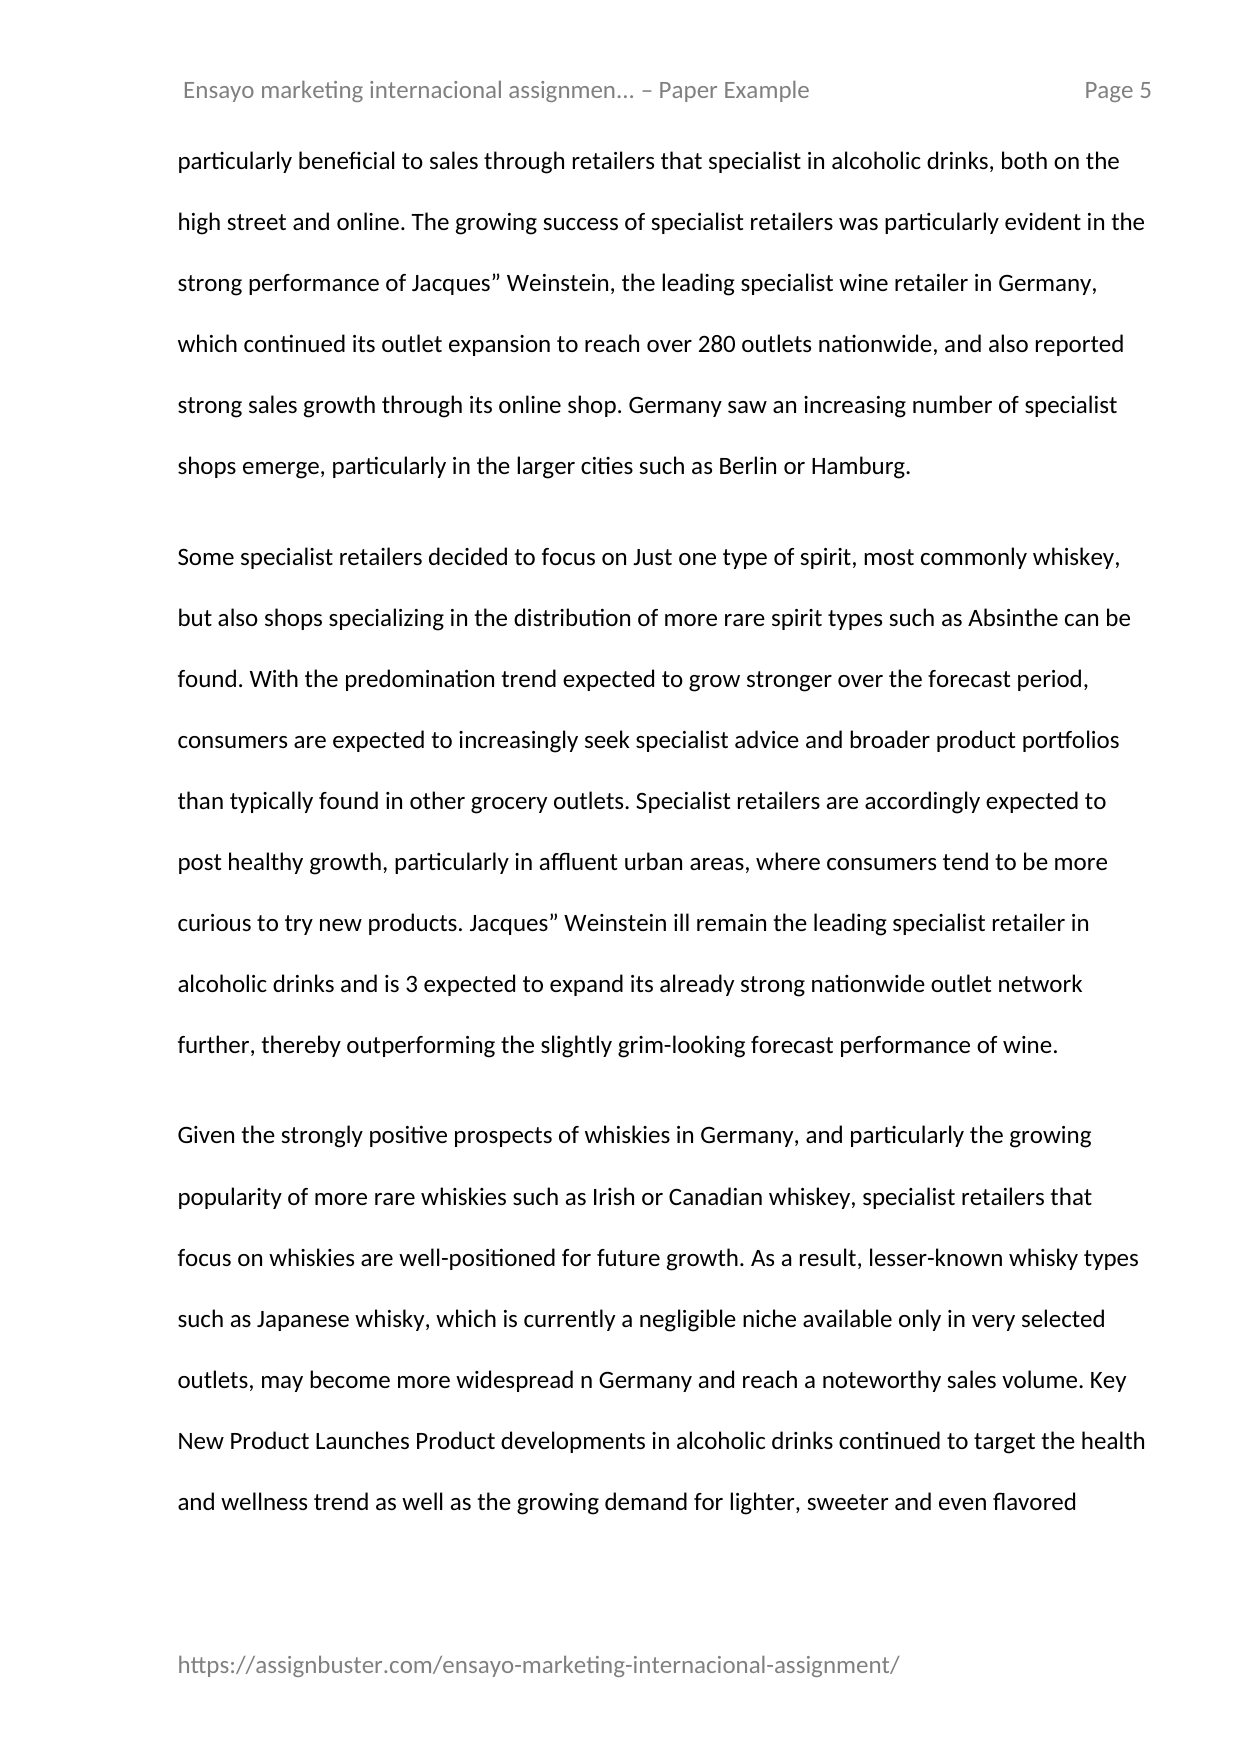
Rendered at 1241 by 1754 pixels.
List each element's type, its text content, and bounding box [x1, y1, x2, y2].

text Some specialist retailers decided to focus on Just one type of spirit, most commonly whiskey, but also shops specializing in the distribution of more rare spirit types such as Absinthe can be found. With the predomination trend expected to grow stronger over the forecast period, consumers are expected to increasingly seek specialist advice and broader product portfolios than typically found in other grocery outlets. Specialist retailers are accordingly expected to post healthy growth, particularly in affluent urban areas, where consumers tend to be more curious to try new products. Jacques” Weinstein ill remain the leading specialist retailer in alcoholic drinks and is 3 expected to expand its already strong nationwide outlet network further, thereby outperforming the slightly grim-looking forecast performance of wine. [177, 541, 1152, 1059]
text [177, 145, 1152, 481]
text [177, 1119, 1152, 1516]
